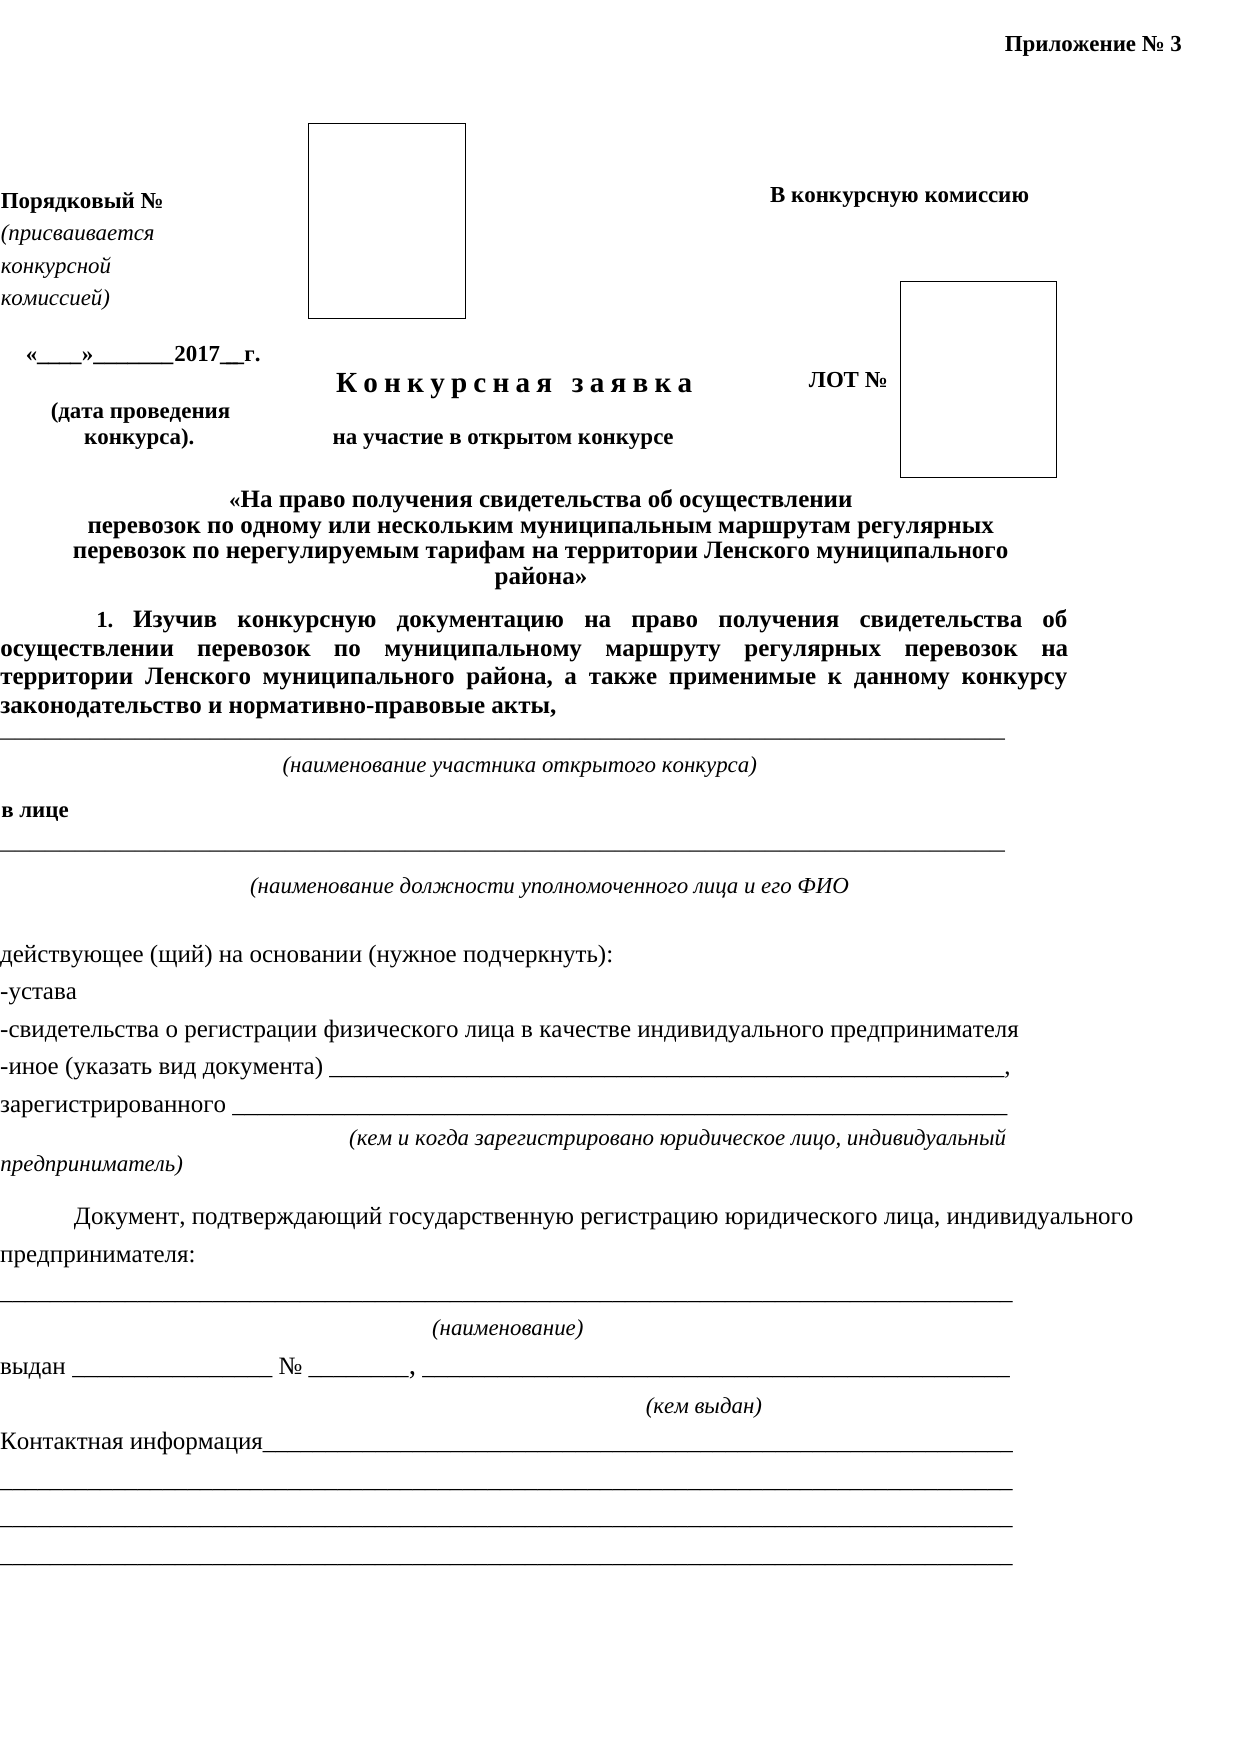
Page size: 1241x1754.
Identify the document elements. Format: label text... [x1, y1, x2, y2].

text _________________________________________________________________________________ [0, 1532, 1182, 1570]
text ___________________________________________________________________ [0, 707, 1182, 745]
text Документ, подтверждающий государственную регистрацию юридического лица, индивидуального предпринимателя: [0, 1195, 1182, 1270]
text Контактная информация____________________________________________________________ [0, 1420, 1182, 1457]
text -свидетельства о регистрации физического лица в качестве индивидуального предпринимателя [0, 1007, 1182, 1045]
text -иное (указать вид документа) ______________________________________________________, [0, 1045, 1182, 1082]
text _________________________________________________________________________________ [0, 1270, 1182, 1307]
text действующее (щий) на основании (нужное подчеркнуть): [0, 932, 1182, 970]
text зарегистрированного ______________________________________________________________ [0, 1082, 1182, 1120]
text -устава [0, 970, 1182, 1007]
text ___________________________________________________________________ [0, 820, 1182, 857]
text _________________________________________________________________________________ [0, 1495, 1182, 1532]
text _________________________________________________________________________________ [0, 1457, 1182, 1495]
text Приложение № 3 [0, 31, 1182, 56]
text выдан ________________ № ________, _______________________________________________ [0, 1345, 1182, 1382]
